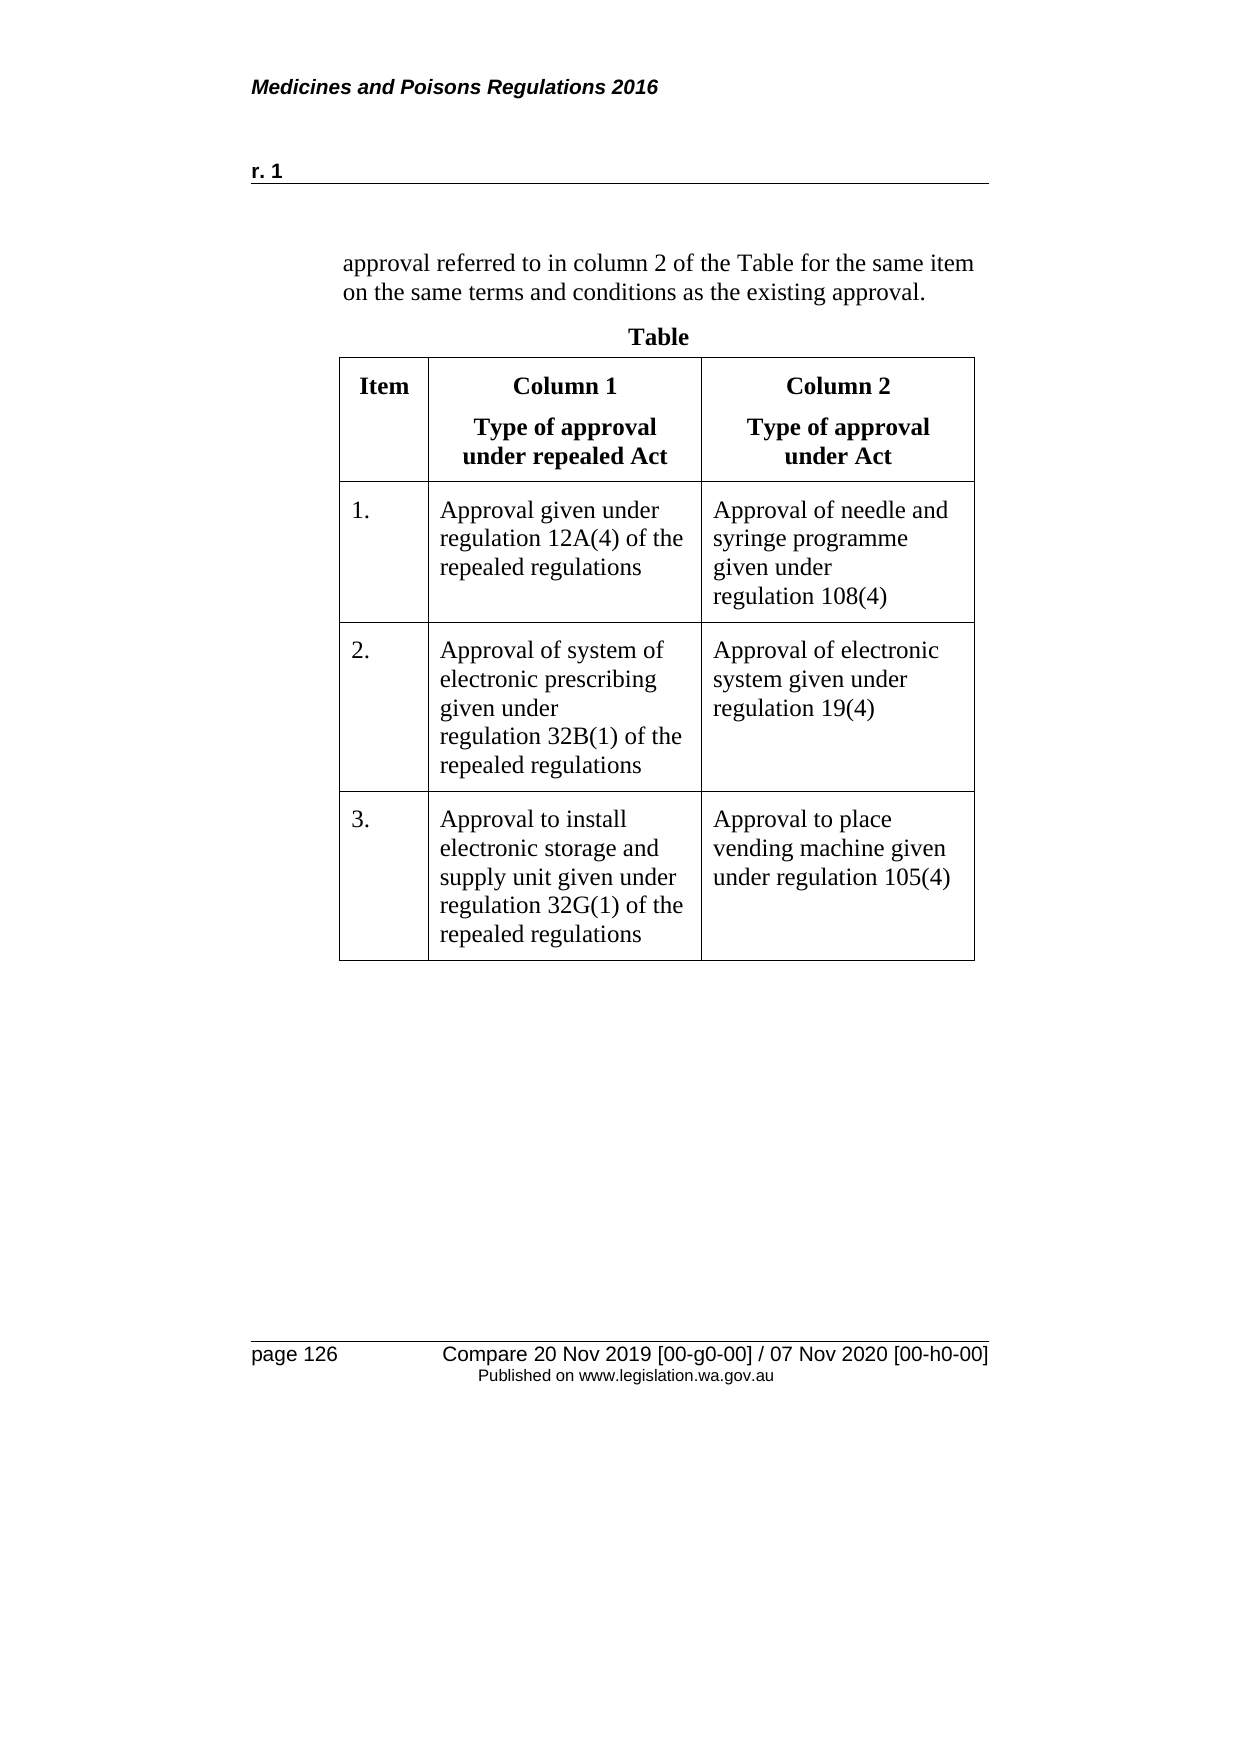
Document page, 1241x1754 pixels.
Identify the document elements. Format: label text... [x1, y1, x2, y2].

table_cell Approval to place vending machine given under regulation 105(4) [702, 792, 974, 960]
table_header Item [340, 358, 428, 481]
table_cell 2. [340, 623, 428, 791]
table_header Column 1 Type of approval under repealed Act [429, 358, 701, 481]
table_cell Approval of system of electronic prescribing given under regulation 32B(1) of the repealed regulations [429, 623, 701, 791]
table_cell Approval to install electronic storage and supply unit given under regulation 32G(1) of the repealed regulations [429, 792, 701, 960]
table_cell Approval of needle and syringe programme given under regulation 108(4) [702, 482, 974, 622]
table_cell 3. [340, 792, 428, 960]
subtitle Table [343, 322, 974, 351]
table_cell 1. [340, 482, 428, 622]
table_cell Approval given under regulation 12A(4) of the repealed regulations [429, 482, 701, 622]
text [251, 248, 989, 306]
table_header Column 2 Type of approval under Act [702, 358, 974, 481]
table_cell Approval of electronic system given under regulation 19(4) [702, 623, 974, 791]
